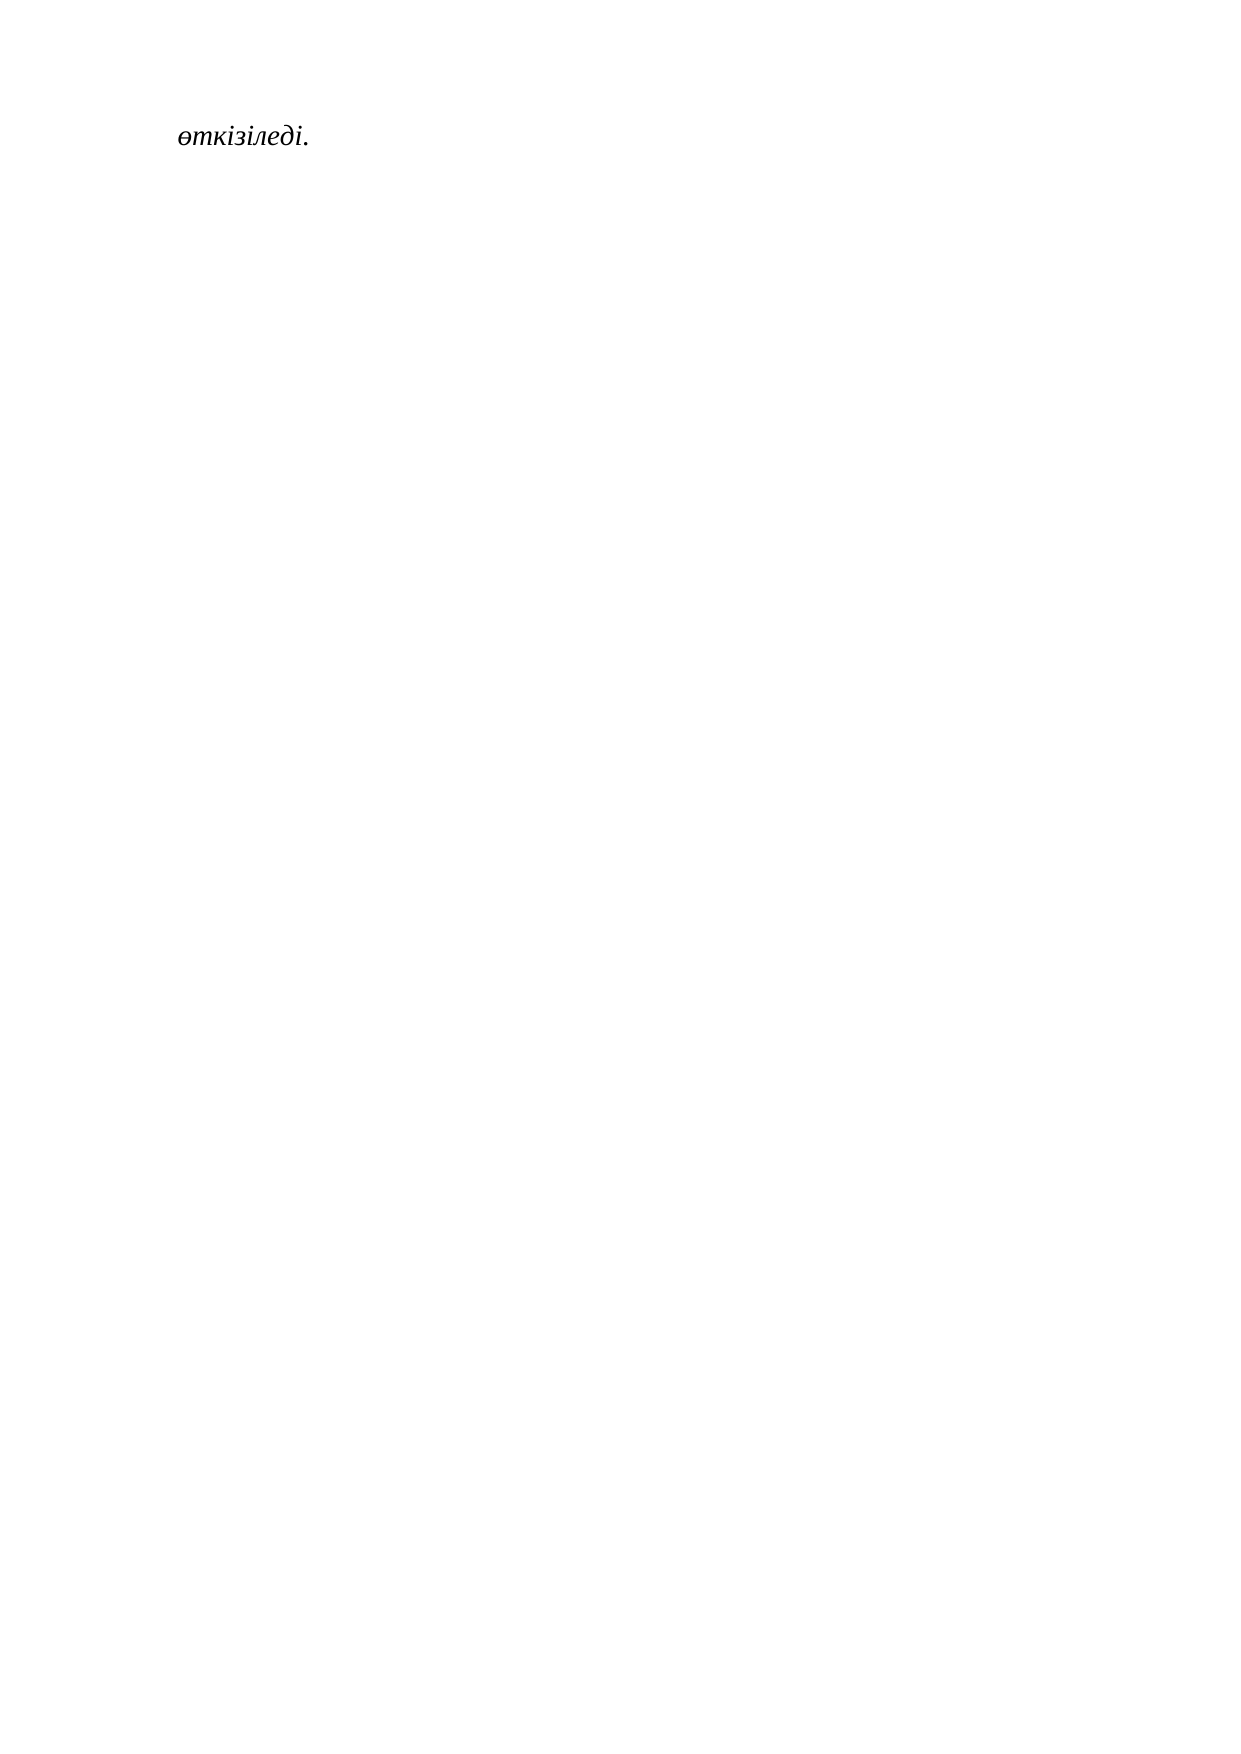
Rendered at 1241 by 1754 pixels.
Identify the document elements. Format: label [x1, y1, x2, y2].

text [177, 118, 1152, 152]
